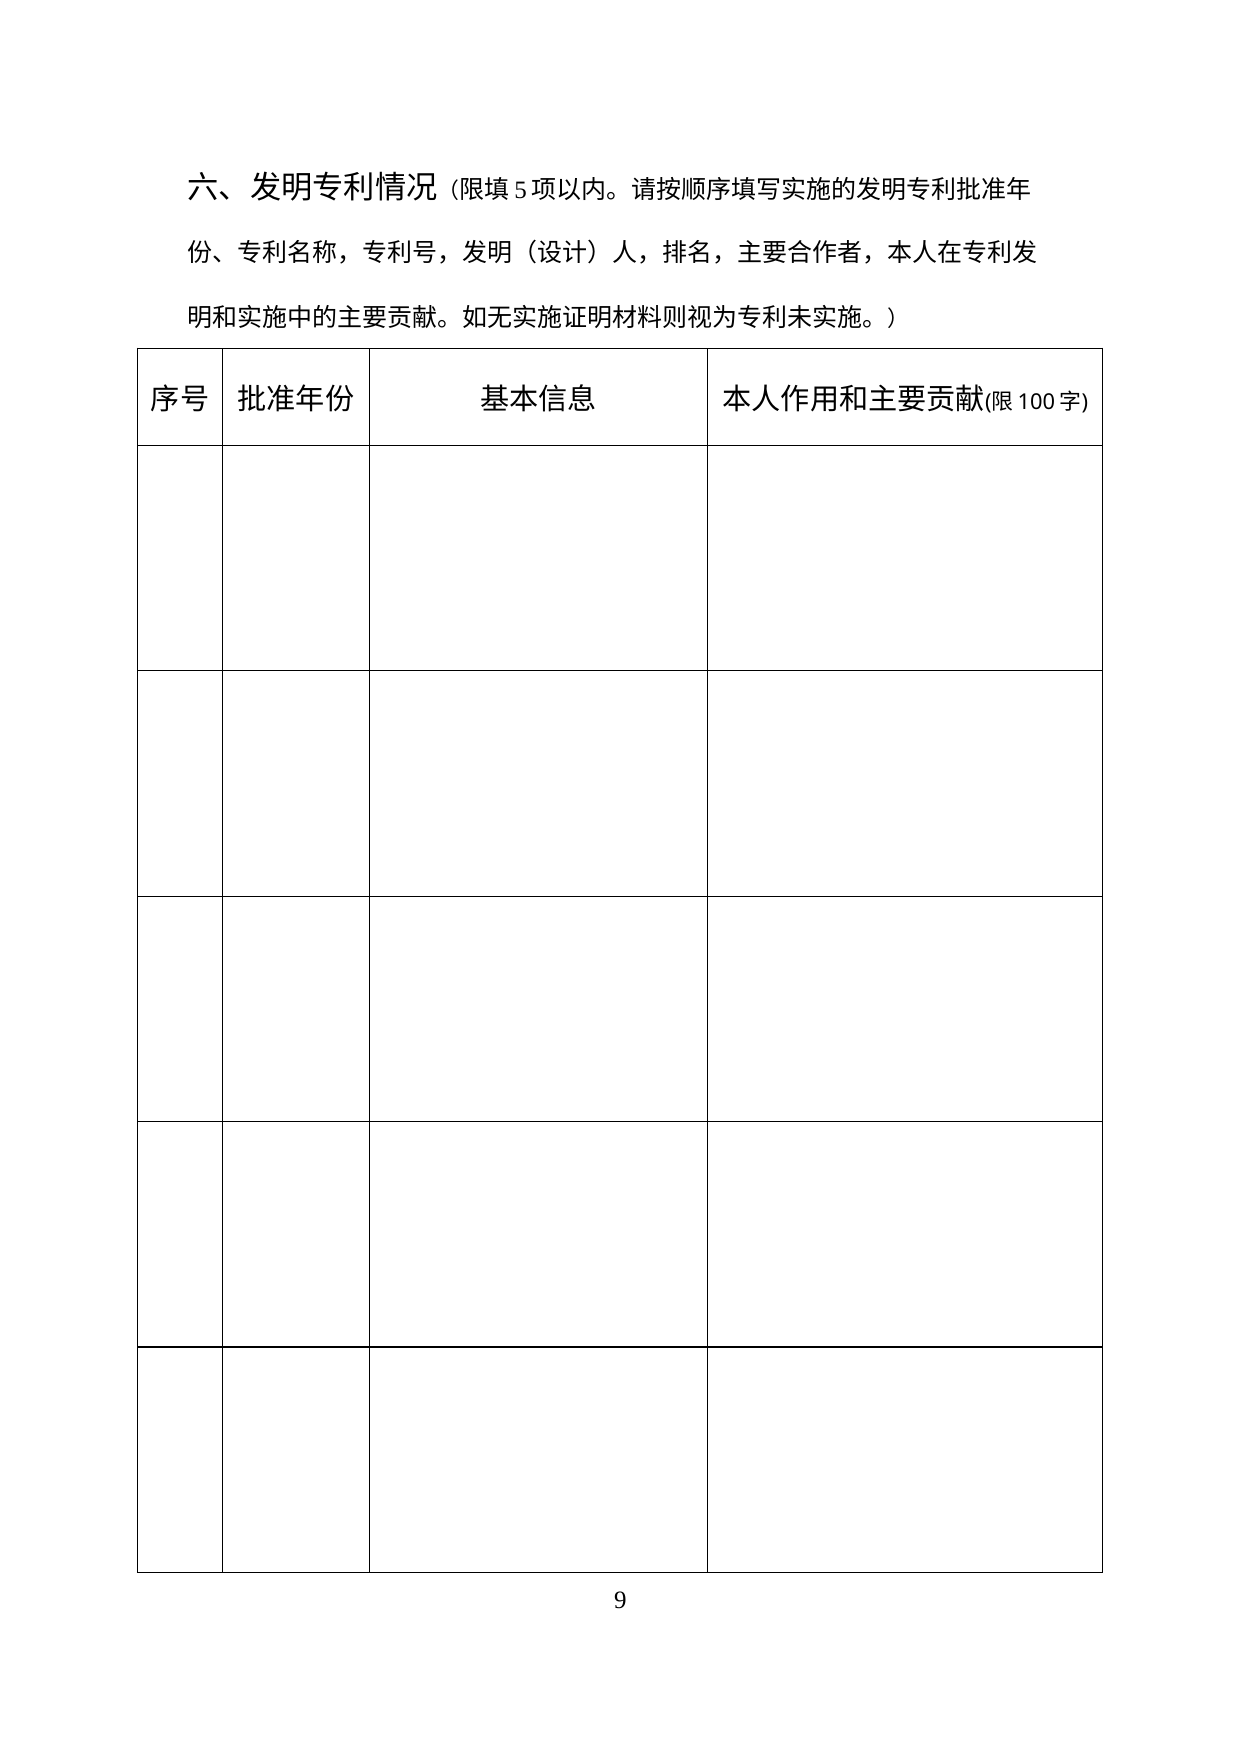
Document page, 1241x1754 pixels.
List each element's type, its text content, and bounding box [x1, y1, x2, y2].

table_cell [370, 446, 707, 670]
table_cell [708, 897, 1102, 1121]
table_cell [138, 1122, 222, 1346]
table_cell [708, 1122, 1102, 1346]
table_cell [138, 897, 222, 1121]
table_cell [138, 446, 222, 670]
table_cell [708, 1348, 1102, 1572]
table_cell [370, 1348, 707, 1572]
table_header 序号 [138, 349, 222, 445]
table_header 批准年份 [223, 349, 369, 445]
table_cell [138, 1348, 222, 1572]
table_cell [370, 897, 707, 1121]
table_cell [223, 1122, 369, 1346]
table_cell [708, 446, 1102, 670]
table_cell [138, 671, 222, 896]
table_cell [223, 1348, 369, 1572]
table_cell [223, 897, 369, 1121]
table_header 基本信息 [370, 349, 707, 445]
table_header 本人作用和主要贡献(限100字) [708, 349, 1102, 445]
table_cell [223, 446, 369, 670]
text 六、发明专利情况（限填5项以内。请按顺序填写实施的发明专利批准年份、专利名称，专利号，发明（设计）人，排名，主要合作者，本人在专利发明和实施中的主要贡献。如无实施证明材料则视为专利未实施。） [187, 153, 1053, 348]
table_cell [223, 671, 369, 896]
table_cell [708, 671, 1102, 896]
table_cell [370, 1122, 707, 1346]
table_cell [370, 671, 707, 896]
